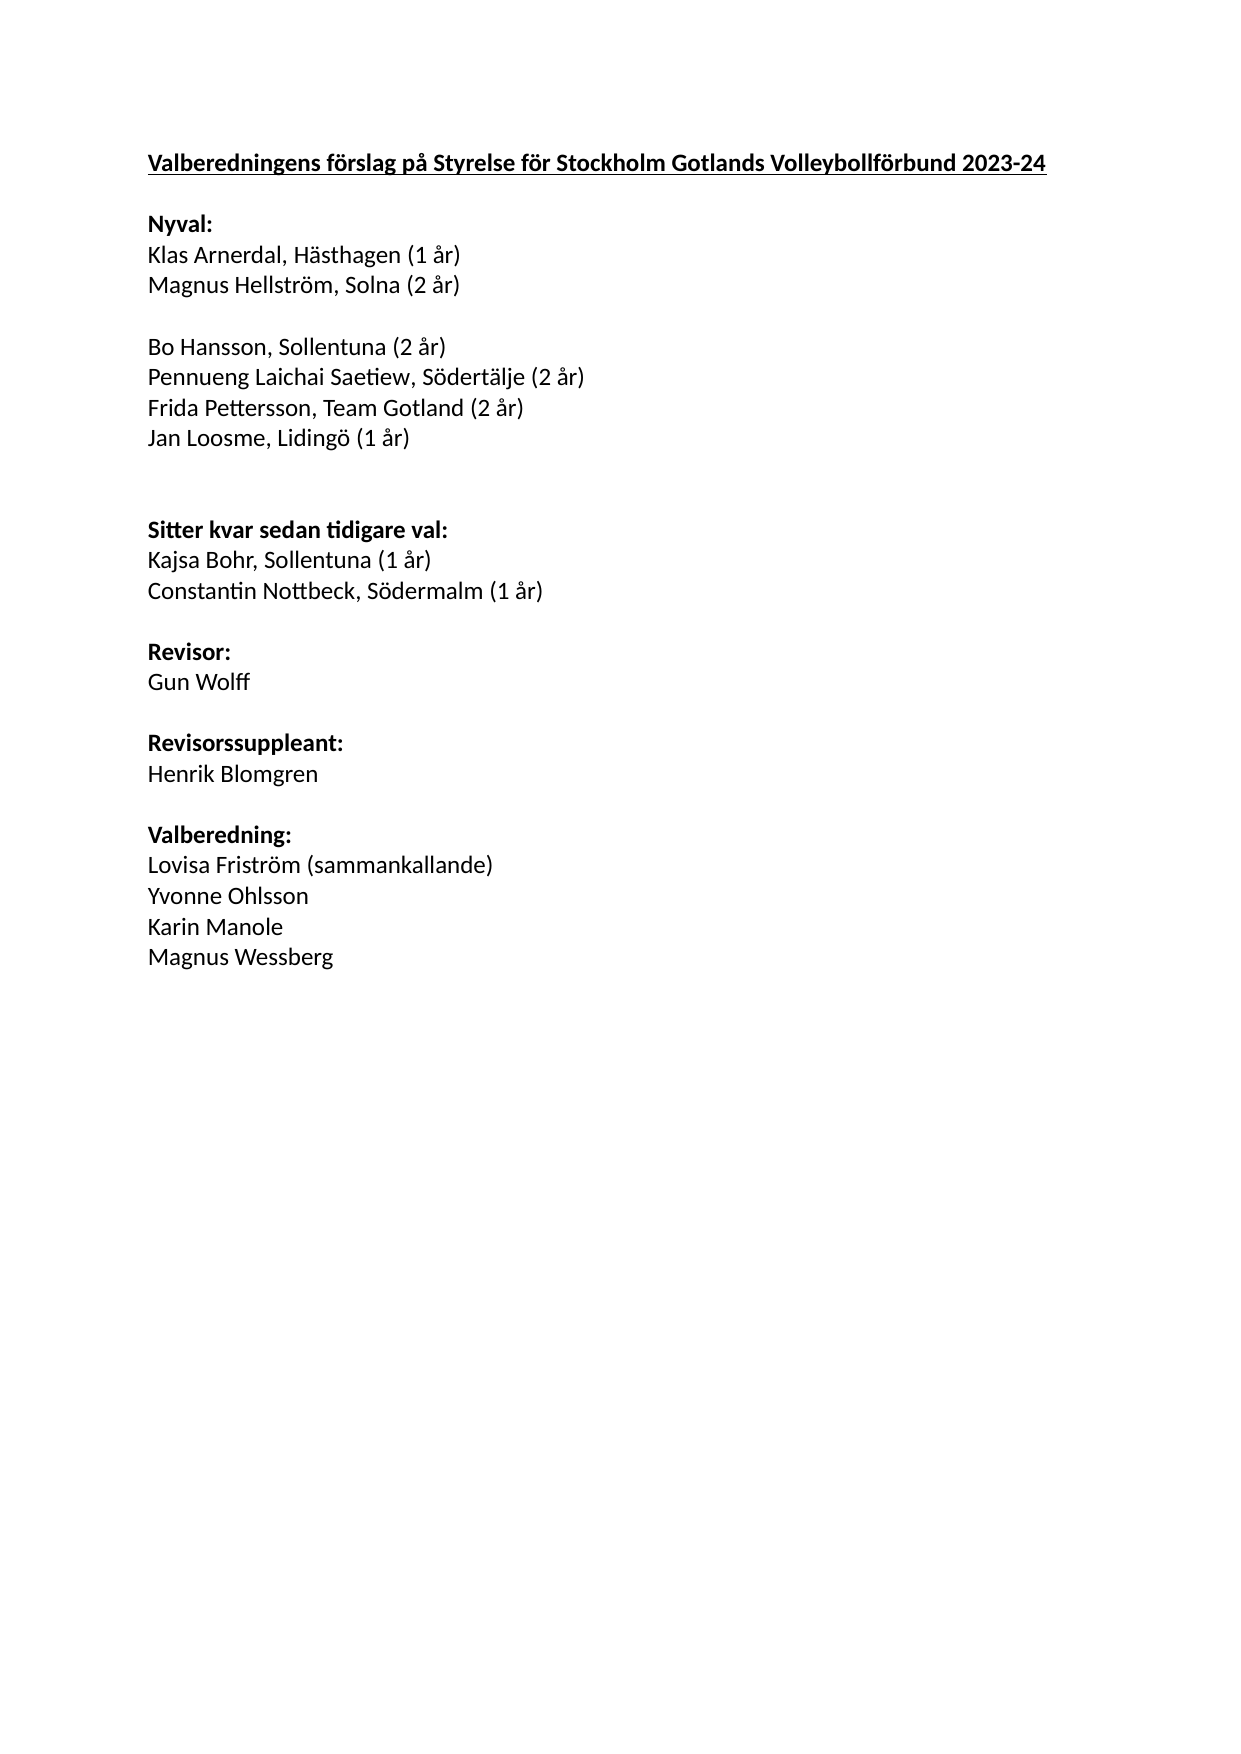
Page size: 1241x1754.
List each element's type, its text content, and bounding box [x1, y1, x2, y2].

text Karin Manole [148, 911, 1093, 941]
text Revisor: [148, 636, 1093, 666]
text Bo Hansson, Sollentuna (2 år) [148, 331, 1093, 361]
text Valberedning: [148, 819, 1093, 849]
text Sitter kvar sedan tidigare val: [148, 514, 1093, 544]
text Yvonne Ohlsson [148, 880, 1093, 911]
text Nyval: [148, 209, 1093, 239]
text Pennueng Laichai Saetiew, Södertälje (2 år) [148, 361, 1093, 392]
text Klas Arnerdal, Hästhagen (1 år) [148, 239, 1093, 270]
text Gun Wolff [148, 666, 1093, 697]
text Magnus Wessberg [148, 941, 1093, 972]
text Kajsa Bohr, Sollentuna (1 år) [148, 544, 1093, 575]
text Valberedningens förslag på Styrelse för Stockholm Gotlands Volleybollförbund 2023-24 [148, 148, 1093, 178]
text Lovisa Friström (sammankallande) [148, 849, 1093, 880]
text Frida Pettersson, Team Gotland (2 år) [148, 392, 1093, 422]
text Revisorssuppleant: [148, 727, 1093, 758]
text Henrik Blomgren [148, 758, 1093, 788]
text Jan Loosme, Lidingö (1 år) [148, 422, 1093, 453]
text Constantin Nottbeck, Södermalm (1 år) [148, 575, 1093, 605]
text Magnus Hellström, Solna (2 år) [148, 270, 1093, 300]
